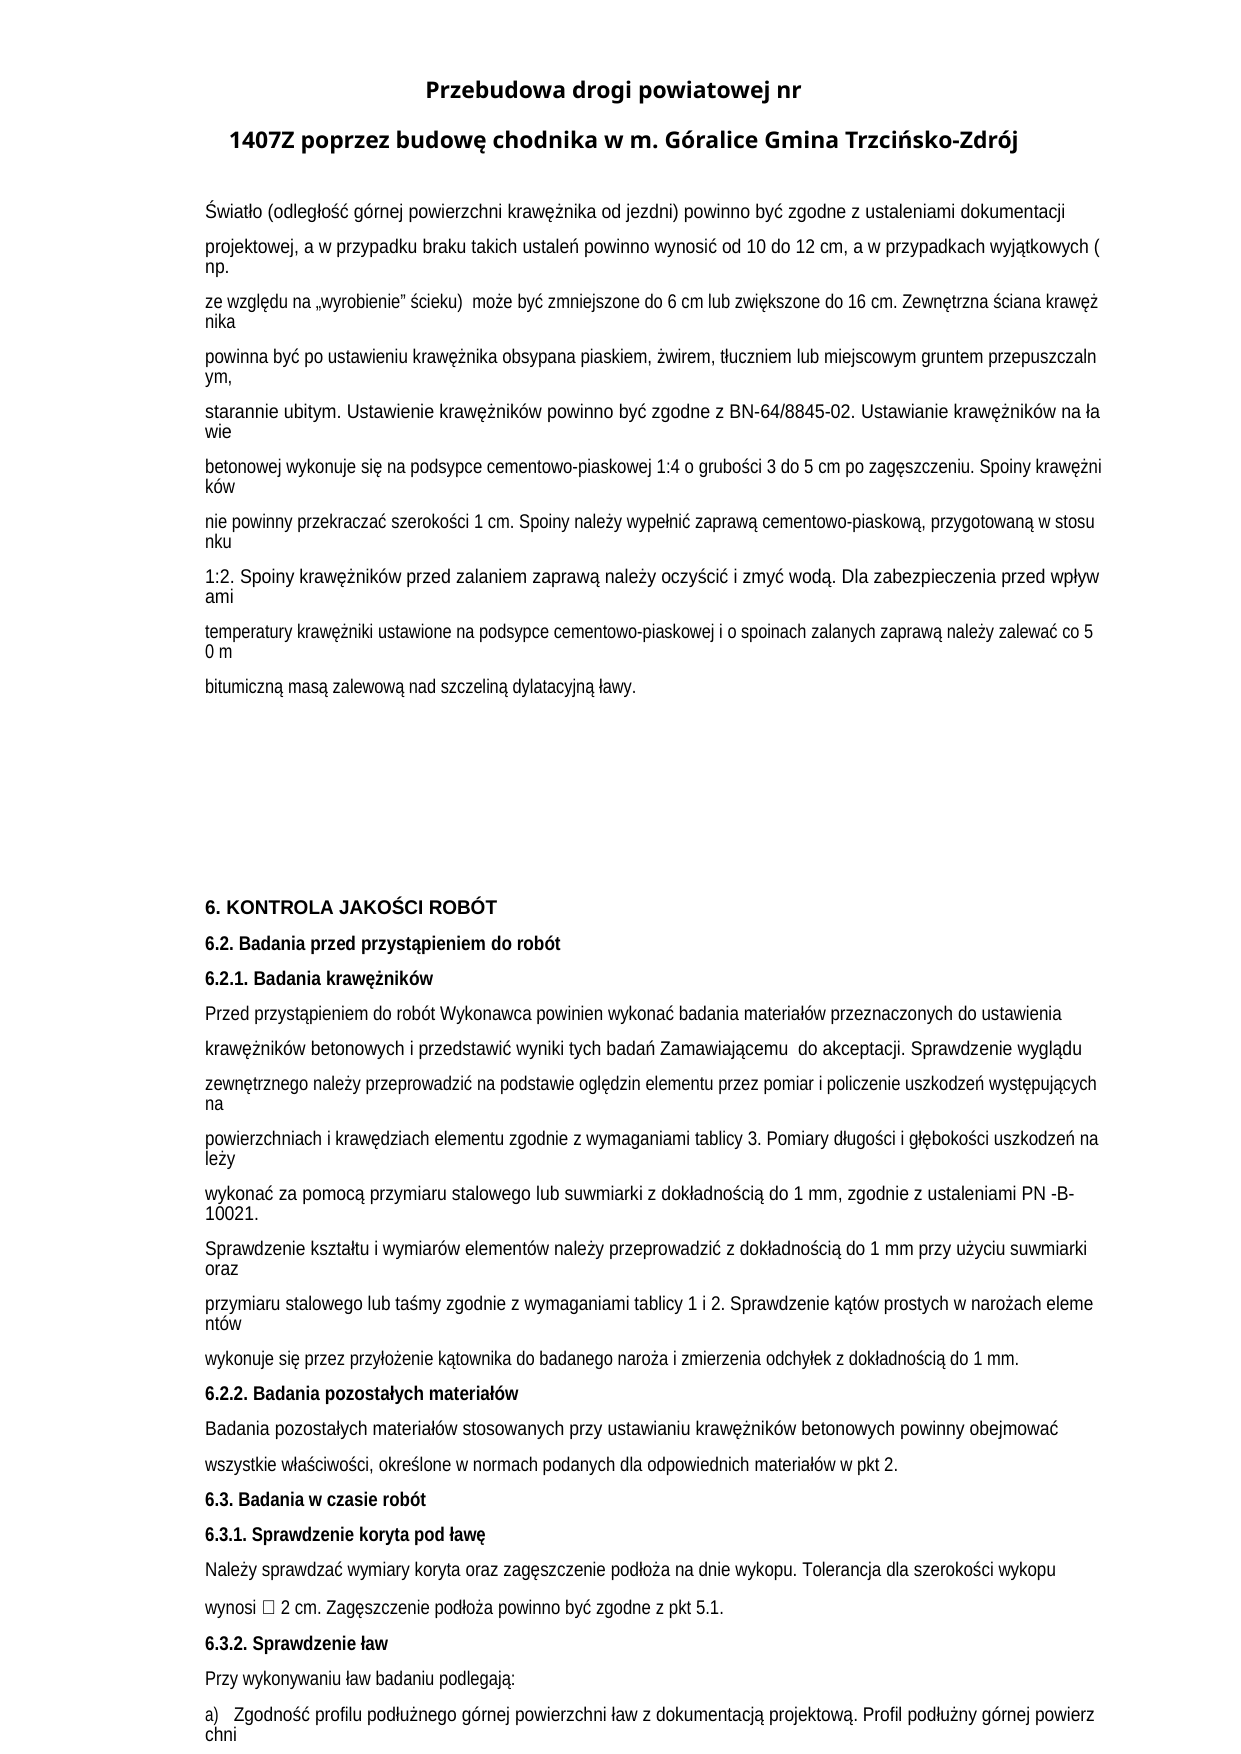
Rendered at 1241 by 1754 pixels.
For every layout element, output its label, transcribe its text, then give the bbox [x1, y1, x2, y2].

text 6.3.2. Sprawdzenie ław [205, 1635, 1102, 1655]
text Światło (odległość górnej powierzchni krawężnika od jezdni) powinno być zgodne z ustaleniami dokumentacji [205, 203, 1102, 222]
text powierzchniach i krawędziach elementu zgodnie z wymaganiami tablicy 3. Pomiary długości i głębokości uszkodzeń należy [205, 1130, 1102, 1169]
text krawężników betonowych i przedstawić wyniki tych badań Zamawiającemu do akceptacji. Sprawdzenie wyglądu [205, 1039, 1102, 1059]
text 6.3. Badania w czasie robót [205, 1490, 1102, 1510]
text 6. KONTROLA JAKOŚCI ROBÓT [205, 898, 1102, 918]
text wynosi  2 cm. Zagęszczenie podłoża powinno być zgodne z pkt 5.1. [205, 1597, 1102, 1619]
text ze względu na „wyrobienie” ścieku) może być zmniejszone do 6 cm lub zwiększone do 16 cm. Zewnętrzna ściana krawężnika [205, 293, 1102, 333]
text bitumiczną masą zalewową nad szczeliną dylatacyjną ławy. [205, 678, 1102, 698]
text Sprawdzenie kształtu i wymiarów elementów należy przeprowadzić z dokładnością do 1 mm przy użyciu suwmiarki oraz [205, 1240, 1102, 1279]
text 1:2. Spoiny krawężników przed zalaniem zaprawą należy oczyścić i zmyć wodą. Dla zabezpieczenia przed wpływami [205, 568, 1102, 608]
text powinna być po ustawieniu krawężnika obsypana piaskiem, żwirem, tłuczniem lub miejscowym gruntem przepuszczalnym, [205, 348, 1102, 388]
text 6.3.1. Sprawdzenie koryta pod ławę [205, 1525, 1102, 1545]
text Należy sprawdzać wymiary koryta oraz zagęszczenie podłoża na dnie wykopu. Tolerancja dla szerokości wykopu [205, 1561, 1102, 1581]
text Przy wykonywaniu ław badaniu podlegają: [205, 1670, 1102, 1690]
text starannie ubitym. Ustawienie krawężników powinno być zgodne z BN-64/8845-02. Ustawianie krawężników na ławie [205, 403, 1102, 443]
text 6.2. Badania przed przystąpieniem do robót [205, 934, 1102, 954]
text wykonać za pomocą przymiaru stalowego lub suwmiarki z dokładnością do 1 mm, zgodnie z ustaleniami PN -B-10021. [205, 1185, 1102, 1224]
text 6.2.2. Badania pozostałych materiałów [205, 1385, 1102, 1405]
text wykonuje się przez przyłożenie kątownika do badanego naroża i zmierzenia odchyłek z dokładnością do 1 mm. [205, 1350, 1102, 1370]
text Badania pozostałych materiałów stosowanych przy ustawianiu krawężników betonowych powinny obejmować [205, 1420, 1102, 1440]
text przymiaru stalowego lub taśmy zgodnie z wymaganiami tablicy 1 i 2. Sprawdzenie kątów prostych w narożach elementów [205, 1295, 1102, 1335]
text Przed przystąpieniem do robót Wykonawca powinien wykonać badania materiałów przeznaczonych do ustawienia [205, 1004, 1102, 1024]
text betonowej wykonuje się na podsypce cementowo-piaskowej 1:4 o grubości 3 do 5 cm po zagęszczeniu. Spoiny krawężników [205, 458, 1102, 498]
text zewnętrznego należy przeprowadzić na podstawie oględzin elementu przez pomiar i policzenie uszkodzeń występujących na [205, 1075, 1102, 1114]
text 6.2.1. Badania krawężników [205, 969, 1102, 989]
text projektowej, a w przypadku braku takich ustaleń powinno wynosić od 10 do 12 cm, a w przypadkach wyjątkowych (np. [205, 238, 1102, 278]
text a) Zgodność profilu podłużnego górnej powierzchni ław z dokumentacją projektową. Profil podłużny górnej powierzchni [205, 1705, 1102, 1745]
text temperatury krawężniki ustawione na podsypce cementowo-piaskowej i o spoinach zalanych zaprawą należy zalewać co 50 m [205, 623, 1102, 663]
text wszystkie właściwości, określone w normach podanych dla odpowiednich materiałów w pkt 2. [205, 1455, 1102, 1475]
text nie powinny przekraczać szerokości 1 cm. Spoiny należy wypełnić zaprawą cementowo-piaskową, przygotowaną w stosunku [205, 513, 1102, 553]
